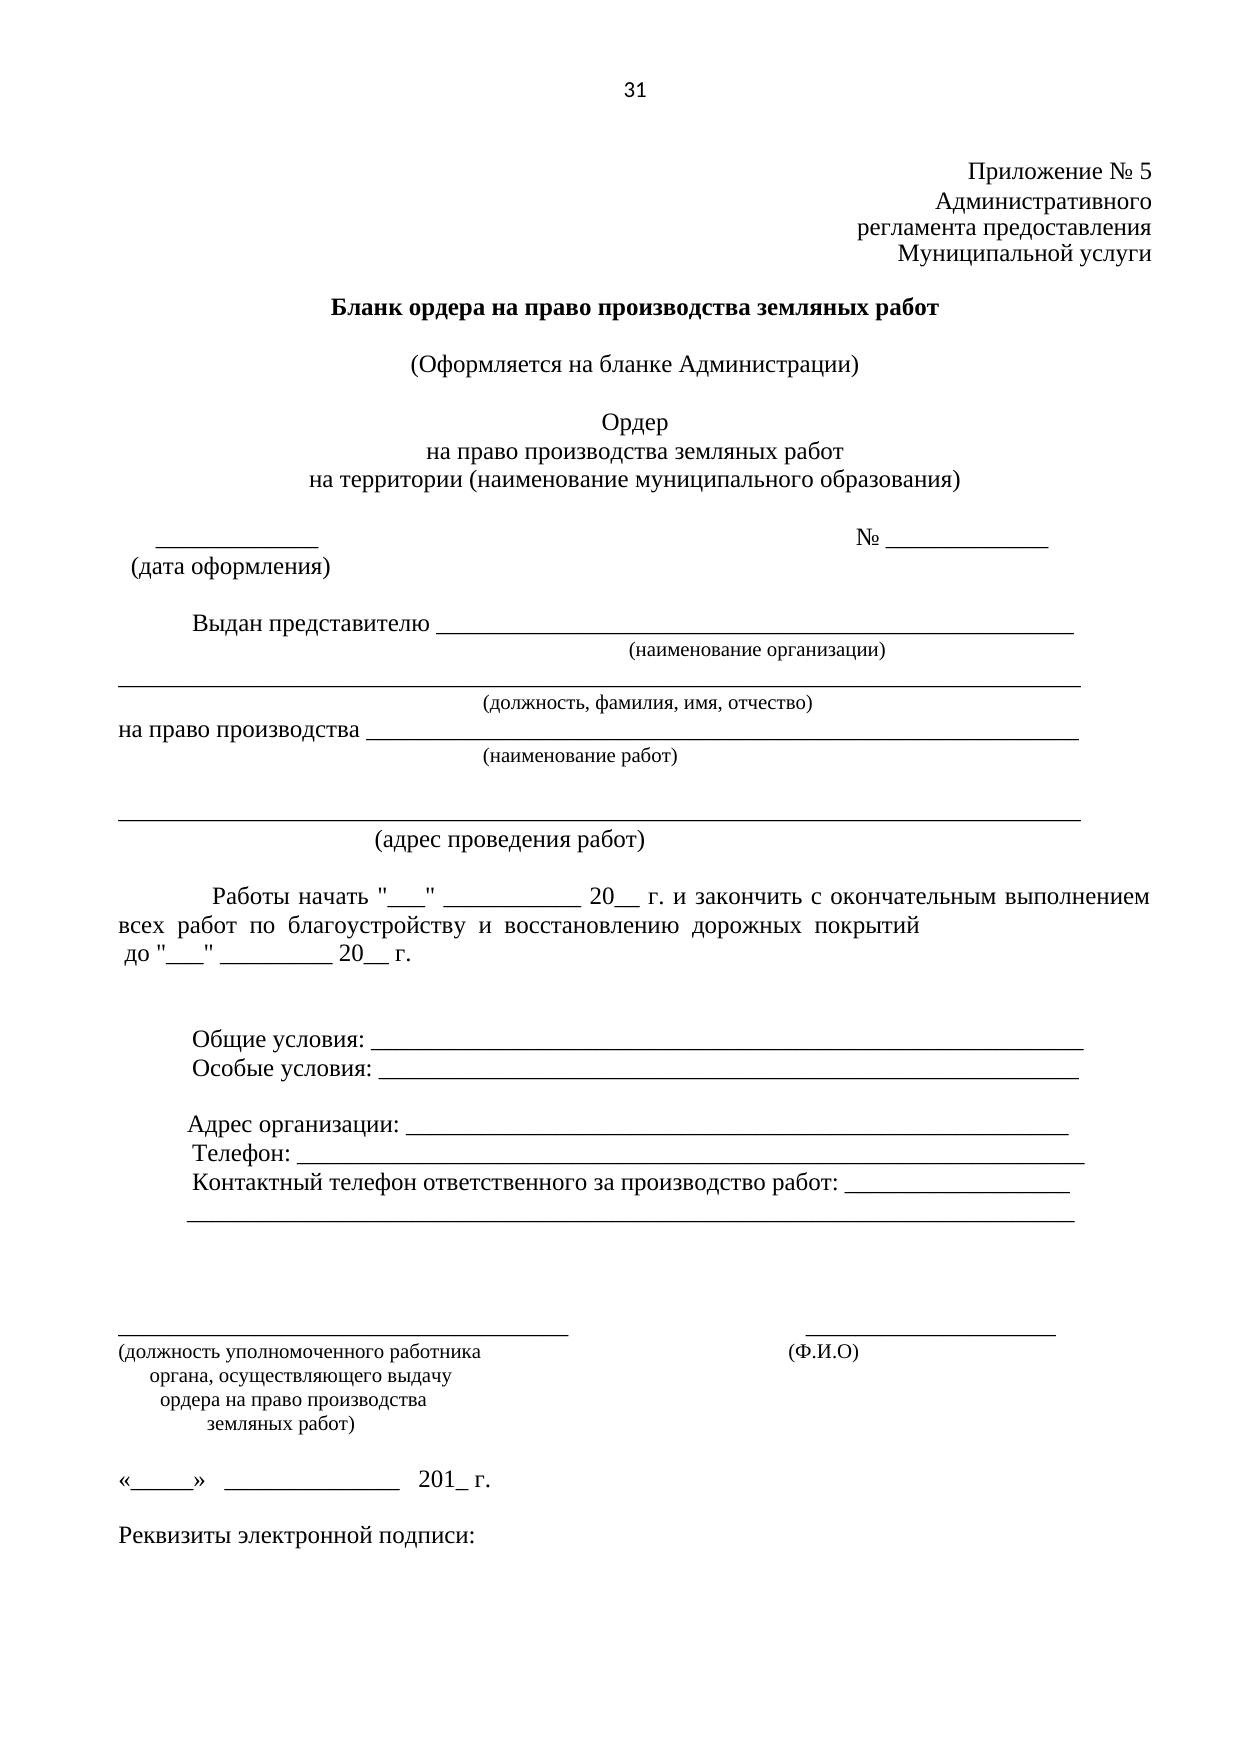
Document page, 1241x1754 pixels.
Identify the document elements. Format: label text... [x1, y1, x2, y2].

text (адрес проведения работ) [118, 824, 1152, 853]
text Приложение № 5 [118, 156, 1152, 185]
text Особые условия: ________________________________________________________ [118, 1053, 1152, 1082]
text органа, осуществляющего выдачу [118, 1363, 1152, 1387]
text Бланк ордера на право производства земляных работ [118, 292, 1152, 320]
text Контактный телефон ответственного за производство работ: __________________ [118, 1167, 1152, 1196]
text земляных работ) [118, 1411, 1152, 1435]
text на право производства земляных работ [118, 436, 1152, 464]
text (должность, фамилия, имя, отчество) [118, 690, 1152, 714]
text (наименование организации) [118, 637, 1152, 661]
text ____________________________________ ____________________ [118, 1310, 1152, 1339]
text Общие условия: _________________________________________________________ [118, 1024, 1152, 1053]
text _____________________________________________________________________________ [118, 796, 1152, 824]
text Ордер [118, 407, 1152, 436]
text Телефон: _______________________________________________________________ [118, 1138, 1152, 1167]
text _____________________________________________________________________________ [118, 661, 1152, 690]
text на право производства _________________________________________________________ [118, 714, 1152, 743]
text (должность уполномоченного работника (Ф.И.О) [118, 1339, 1152, 1363]
text Адрес организации: _____________________________________________________ [118, 1109, 1152, 1138]
subtitle Муниципальной услуги [118, 241, 1152, 267]
text (наименование работ) [118, 743, 1152, 767]
subtitle регламента предоставления [118, 215, 1152, 241]
subtitle Административного [118, 189, 1152, 215]
text _____________ № _____________ [118, 522, 1152, 551]
text на территории (наименование муниципального образования) [118, 464, 1152, 493]
text Выдан представителю ___________________________________________________ [118, 608, 1152, 637]
text ордера на право производства [118, 1387, 1152, 1411]
text до "___" _________ 20__ г. [118, 938, 1152, 967]
text (Оформляется на бланке Администрации) [118, 349, 1152, 378]
text «_____» ______________ 201_ г. [118, 1464, 1152, 1493]
text Реквизиты электронной подписи: [118, 1521, 1152, 1549]
text Работы начать "___" ___________ 20__ г. и закончить с окончательным выполнением всех работ по благоустройству и восстановлению дорожных покрытий [118, 881, 1152, 938]
text (дата оформления) [118, 551, 1152, 579]
text _______________________________________________________________________ [118, 1196, 1152, 1224]
